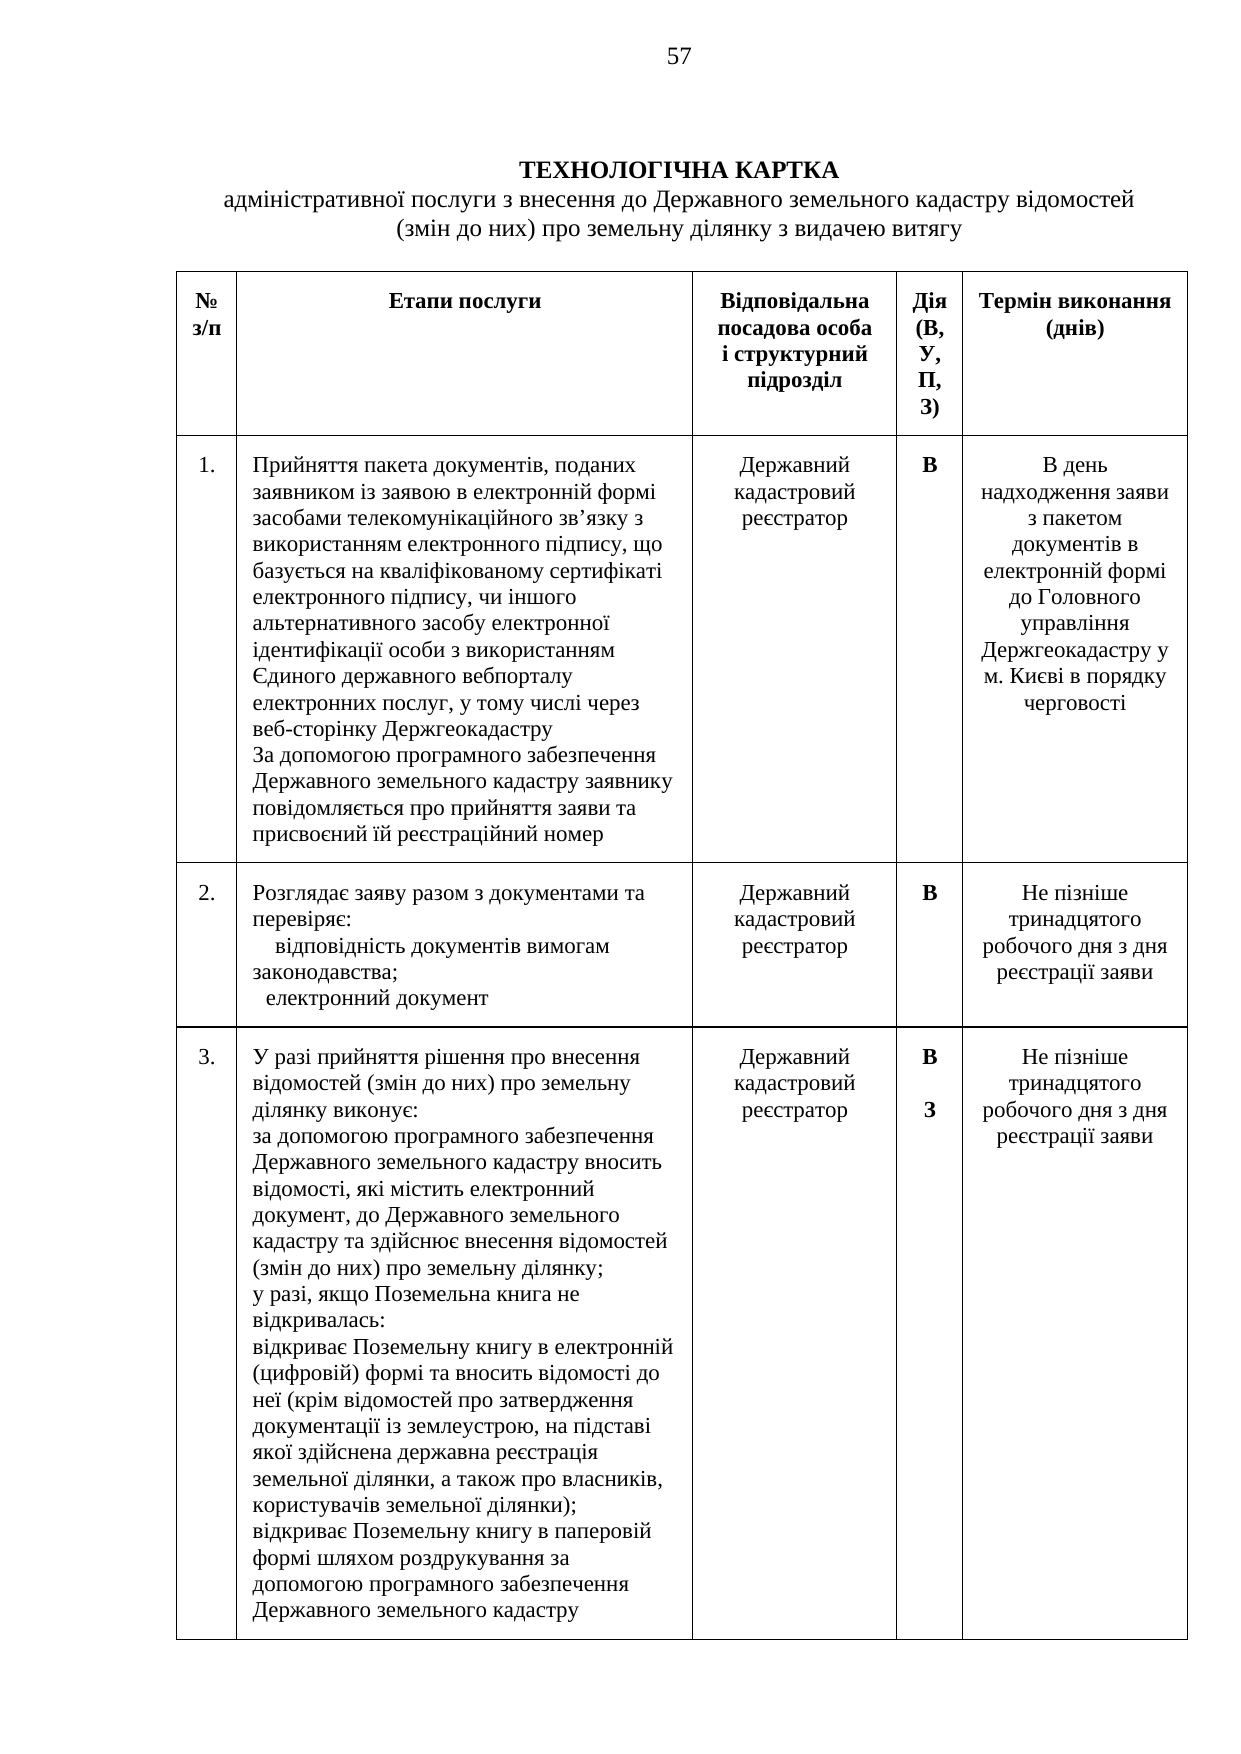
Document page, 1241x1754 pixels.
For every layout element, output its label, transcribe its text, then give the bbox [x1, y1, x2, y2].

table_cell 2. [177, 863, 236, 1026]
table_cell В день надходження заяви з пакетом документів в електронній формі до Головного управління Держгеокадастру у м. Києві в порядку черговості [963, 436, 1187, 862]
table_cell В [897, 436, 962, 862]
text (змін до них) про земельну ділянку з видачею витягу [177, 213, 1181, 242]
table_header Термін виконання (днів) [963, 272, 1187, 435]
table_cell В З [897, 1028, 962, 1638]
table_header Відповідальна посадова особа і структурний підрозділ [693, 272, 896, 435]
table_header Дія (В, У, П, З) [897, 272, 962, 435]
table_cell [693, 1028, 896, 1638]
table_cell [963, 1028, 1187, 1638]
table_cell 1. [177, 436, 236, 862]
text адміністративної послуги з внесення до Державного земельного кадастру відомостей [177, 184, 1181, 213]
table_header Етапи послуги [237, 272, 692, 435]
table_cell Державний кадастровий реєстратор [693, 436, 896, 862]
table_cell 3. [177, 1028, 236, 1638]
table_cell В [897, 863, 962, 1026]
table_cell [237, 1028, 692, 1638]
text ТЕХНОЛОГІЧНА КАРТКА [177, 156, 1181, 184]
table_cell Державний кадастровий реєстратор [693, 863, 896, 1026]
table_cell Не пізніше тринадцятого робочого дня з дня реєстрації заяви [963, 863, 1187, 1026]
table_cell Розглядає заяву разом з документами та перевіряє: відповідність документів вимогам законодавства; електронний документ [237, 863, 692, 1026]
table_header № з/п [177, 272, 236, 435]
table_cell Прийняття пакета документів, поданих заявником із заявою в електронній формі засобами телекомунікаційного зв’язку з використанням електронного підпису, що базується на кваліфікованому сертифікаті електронного підпису, чи іншого альтернативного засобу електронної ідентифікації особи з використанням Єдиного державного вебпорталу електронних послуг, у тому числі через веб-сторінку Держгеокадастру За допомогою програмного забезпечення Державного земельного кадастру заявнику повідомляється про прийняття заяви та присвоєний їй реєстраційний номер [237, 436, 692, 862]
